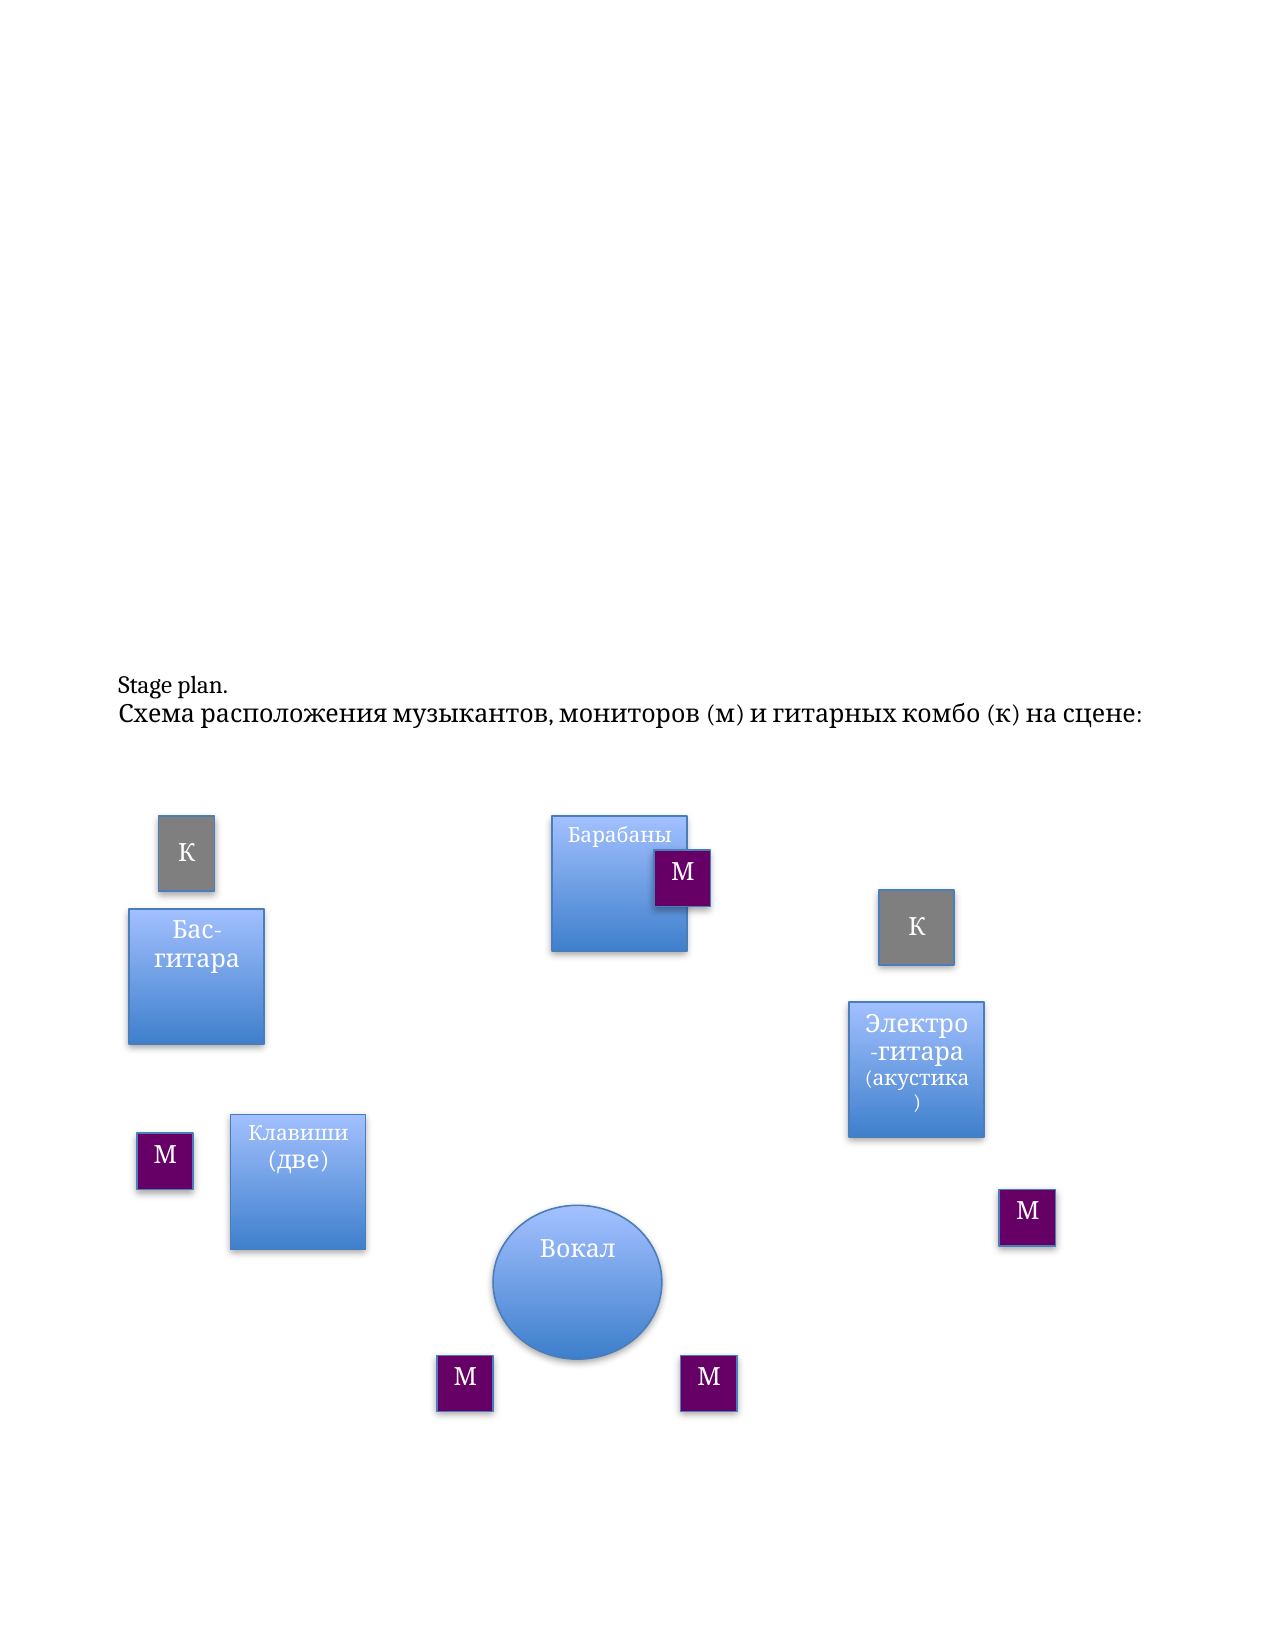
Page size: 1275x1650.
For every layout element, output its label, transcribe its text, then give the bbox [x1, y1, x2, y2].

text Stage plan. [118, 671, 1186, 700]
text Схема расположения музыкантов, мониторов (м) и гитарных комбо (к) на сцене: [118, 700, 1186, 728]
